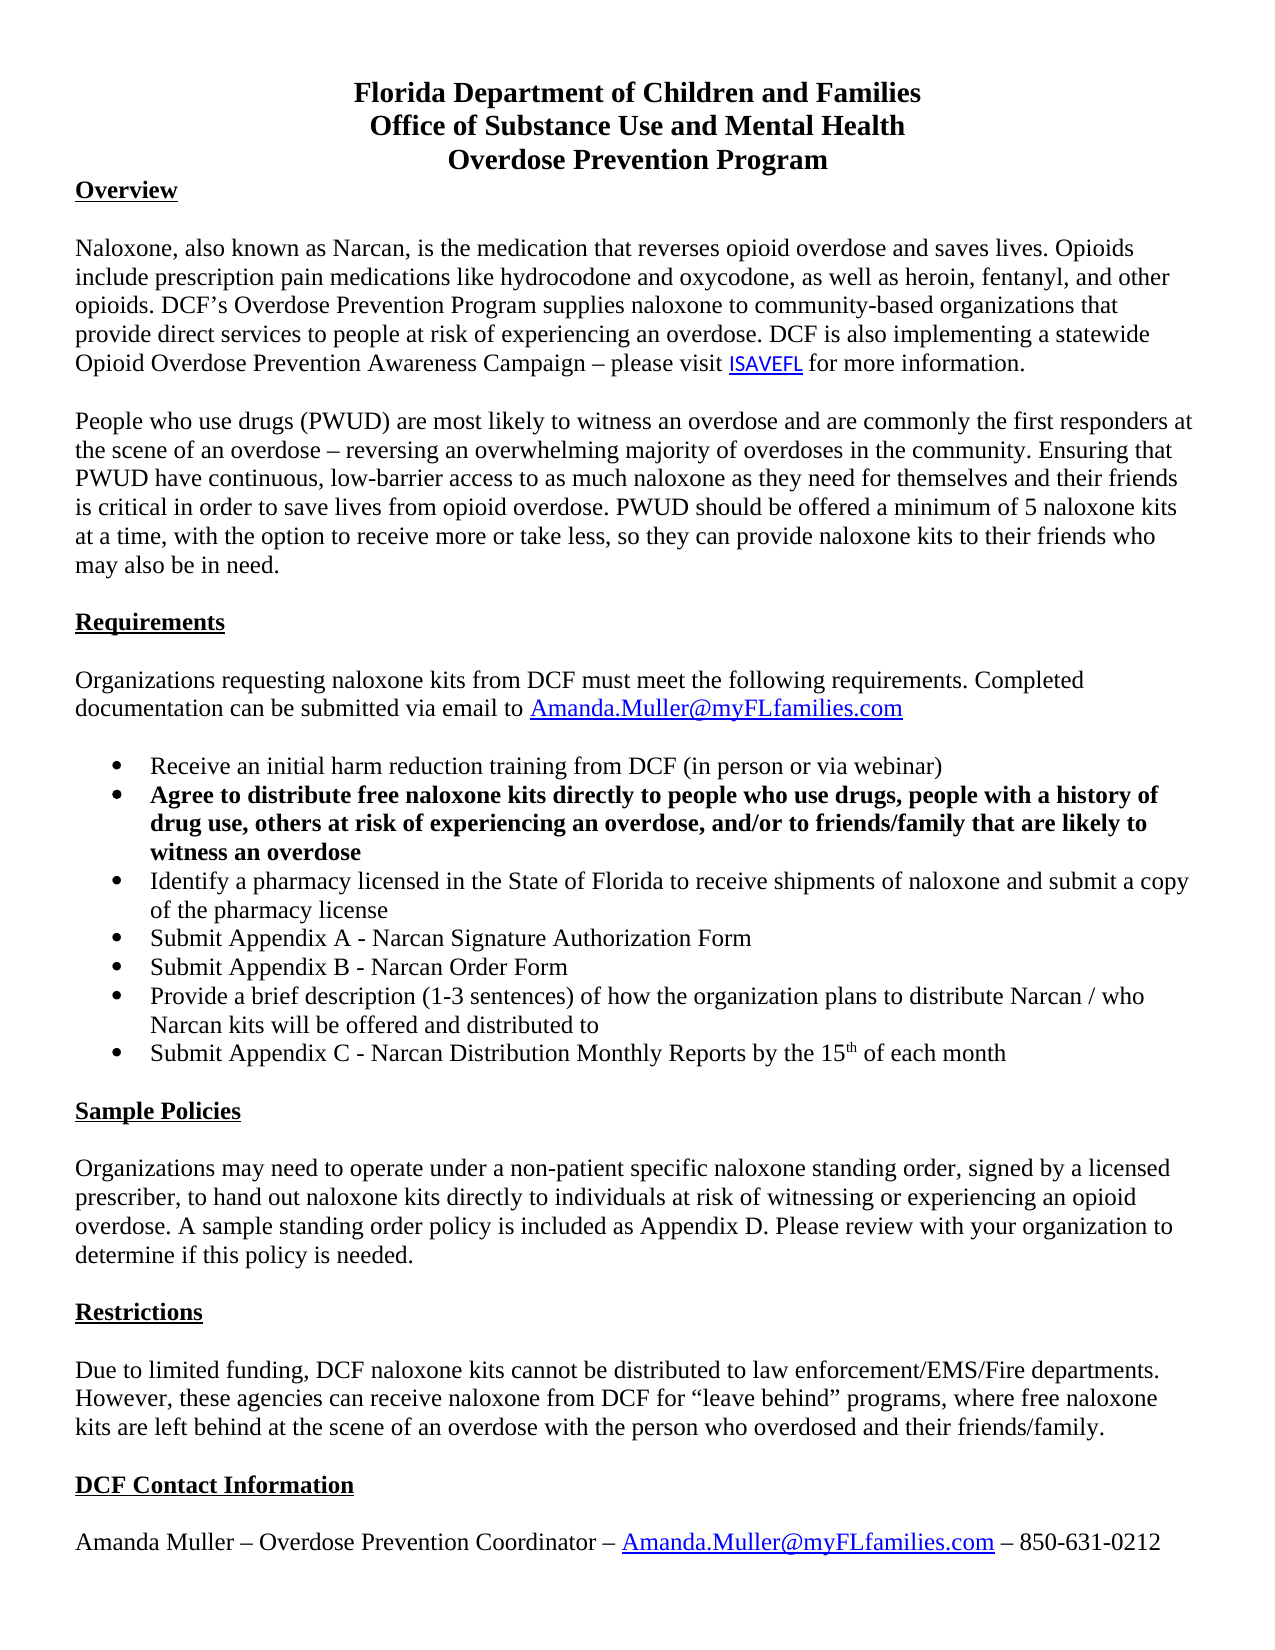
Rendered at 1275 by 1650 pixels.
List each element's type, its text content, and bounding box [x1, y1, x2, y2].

list Provide a brief description (1-3 sentences) of how the organization plans to distribute Narcan / who Narcan kits will be offered and distributed to [112, 981, 1200, 1038]
text Naloxone, also known as Narcan, is the medication that reverses opioid overdose and saves lives. Opioids include prescription pain medications like hydrocodone and oxycodone, as well as heroin, fentanyl, and other opioids. DCF’s Overdose Prevention Program supplies naloxone to community-based organizations that provide direct services to people at risk of experiencing an overdose. DCF is also implementing a statewide Opioid Overdose Prevention Awareness Campaign – please visit ISAVEFL for more information. [75, 233, 1200, 377]
list Agree to distribute free naloxone kits directly to people who use drugs, people with a history of drug use, others at risk of experiencing an overdose, and/or to friends/family that are likely to witness an overdose [112, 780, 1200, 866]
text Overview [75, 176, 1200, 204]
text Organizations may need to operate under a non-patient specific naloxone standing order, signed by a licensed prescriber, to hand out naloxone kits directly to individuals at risk of witnessing or experiencing an opioid overdose. A sample standing order policy is included as Appendix D. Please review with your organization to determine if this policy is needed. [75, 1153, 1200, 1268]
text Amanda Muller – Overdose Prevention Coordinator – Amanda.Muller@myFLfamilies.com – 850-631-0212 [75, 1527, 1200, 1556]
list Submit Appendix B - Narcan Order Form [112, 952, 1200, 981]
text DCF Contact Information [75, 1470, 1200, 1498]
text Requirements [75, 607, 1200, 636]
list Submit Appendix C - Narcan Distribution Monthly Reports by the 15th of each month [112, 1038, 1200, 1067]
text Sample Policies [75, 1096, 1200, 1125]
text Organizations requesting naloxone kits from DCF must meet the following requirements. Completed documentation can be submitted via email to Amanda.Muller@myFLfamilies.com [75, 665, 1200, 722]
text Restrictions [75, 1297, 1200, 1326]
text Due to limited funding, DCF naloxone kits cannot be distributed to law enforcement/EMS/Fire departments. However, these agencies can receive naloxone from DCF for “leave behind” programs, where free naloxone kits are left behind at the scene of an overdose with the person who overdosed and their friends/family. [75, 1355, 1200, 1441]
text Overdose Prevention Program [75, 142, 1200, 176]
list Receive an initial harm reduction training from DCF (in person or via webinar) [112, 751, 1200, 780]
list Identify a pharmacy licensed in the State of Florida to receive shipments of naloxone and submit a copy of the pharmacy license [112, 866, 1200, 923]
text Office of Substance Use and Mental Health [75, 108, 1200, 142]
text Florida Department of Children and Families [75, 75, 1200, 108]
list Submit Appendix A - Narcan Signature Authorization Form [112, 923, 1200, 952]
text People who use drugs (PWUD) are most likely to witness an overdose and are commonly the first responders at the scene of an overdose – reversing an overwhelming majority of overdoses in the community. Ensuring that PWUD have continuous, low-barrier access to as much naloxone as they need for themselves and their friends is critical in order to save lives from opioid overdose. PWUD should be offered a minimum of 5 naloxone kits at a time, with the option to receive more or take less, so they can provide naloxone kits to their friends who may also be in need. [75, 406, 1200, 578]
